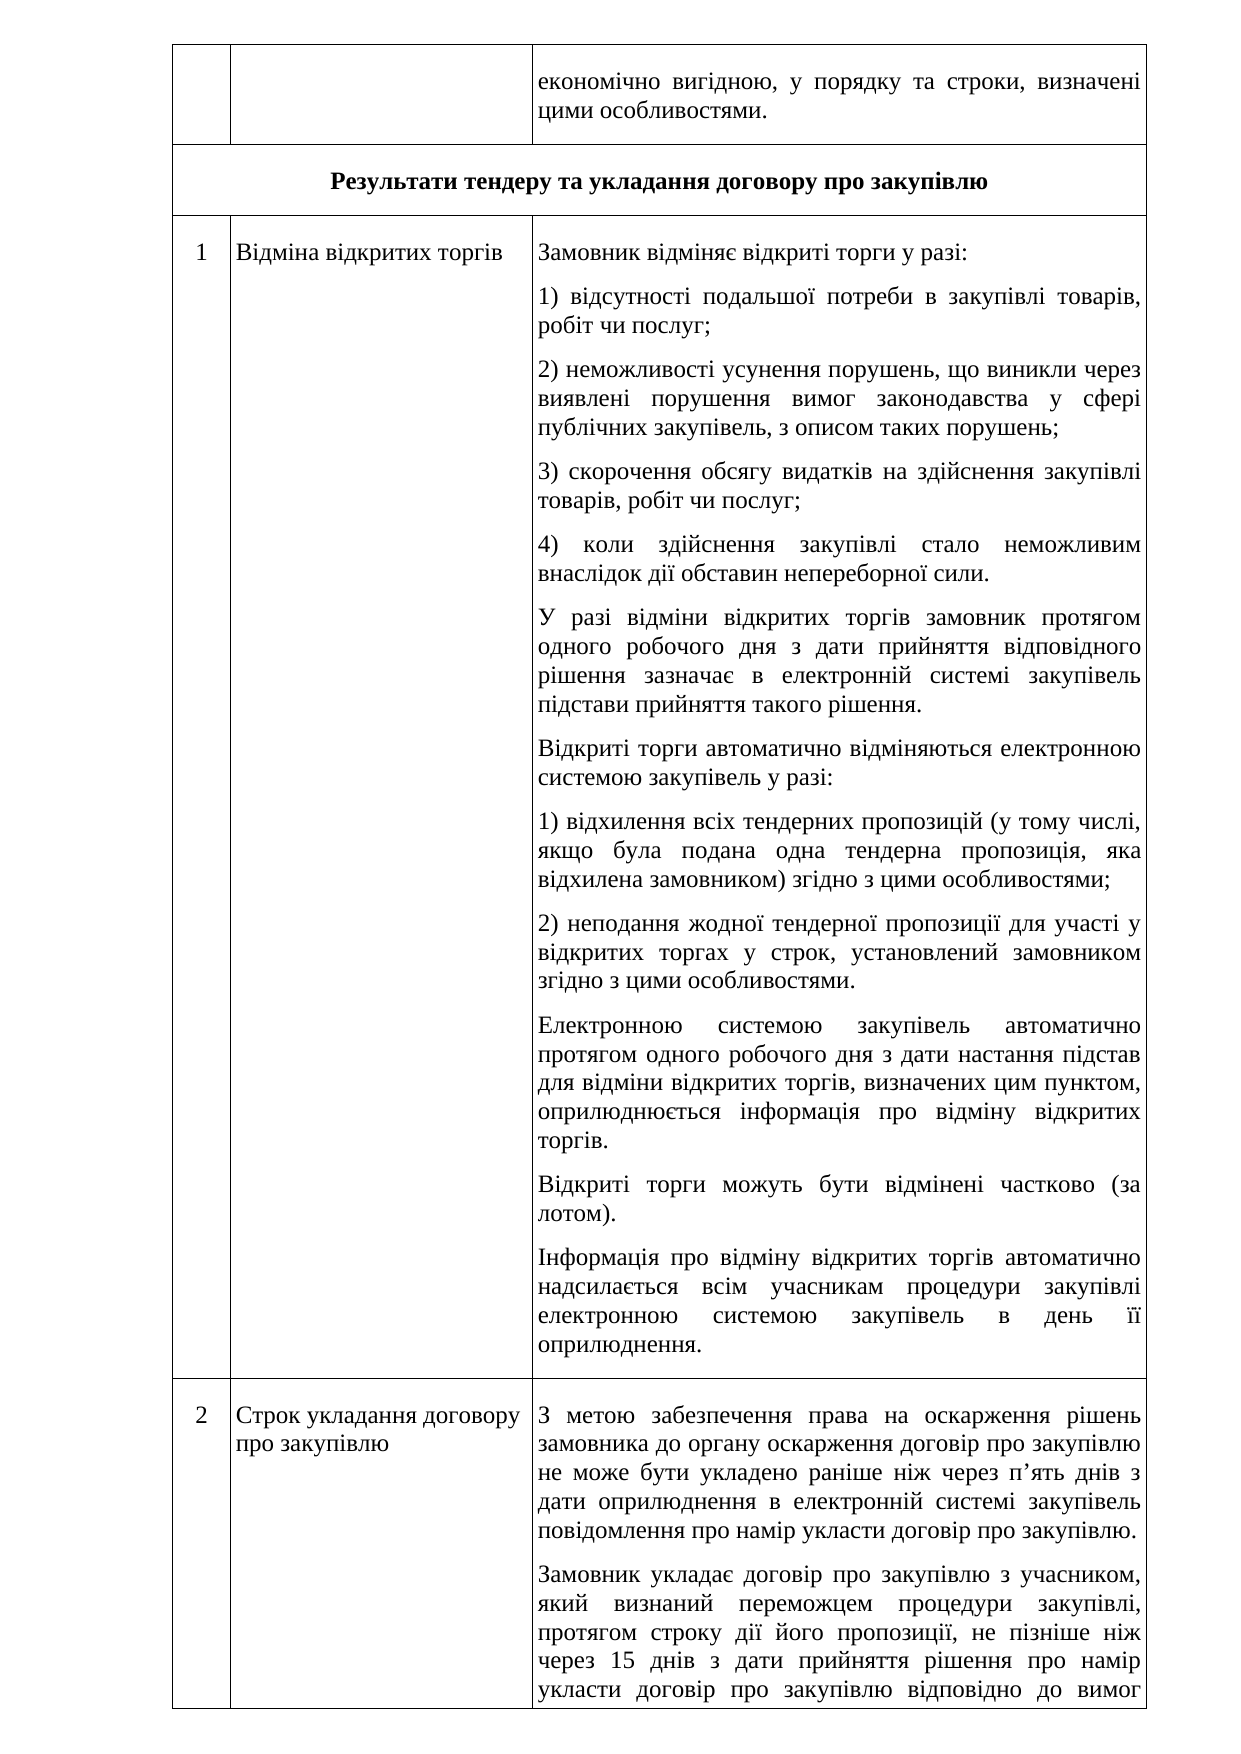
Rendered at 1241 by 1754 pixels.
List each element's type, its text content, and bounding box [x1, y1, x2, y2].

table_cell 3 [173, 45, 230, 144]
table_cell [231, 45, 532, 144]
table_cell Замовник відміняє відкриті торги у разі: 1) відсутності подальшої потреби в закупівлі товарів, робіт чи послуг; 2) неможливості усунення порушень, що виникли через виявлені порушення вимог законодавства у сфері публічних закупівель, з описом таких порушень; 3) скорочення обсягу видатків на здійснення закупівлі товарів, робіт чи послуг; 4) коли здійснення закупівлі стало неможливим внаслідок дії обставин непереборної сили. У разі відміни відкритих торгів замовник протягом одного робочого дня з дати прийняття відповідного рішення зазначає в електронній системі закупівель підстави прийняття такого рішення. Відкриті торги автоматично відміняються електронною системою закупівель у разі: 1) відхилення всіх тендерних пропозицій (у тому числі, якщо була подана одна тендерна пропозиція, яка відхилена замовником) згідно з цими особливостями; 2) неподання жодної тендерної пропозиції для участі у відкритих торгах у строк, установлений замовником згідно з цими особливостями. Електронною системою закупівель автоматично протягом одного робочого дня з дати настання підстав для відміни відкритих торгів, визначених цим пунктом, оприлюднюється інформація про відміну відкритих торгів. Відкриті торги можуть бути відмінені частково (за лотом). Інформація про відміну відкритих торгів автоматично надсилається всім учасникам процедури закупівлі електронною системою закупівель в день її оприлюднення. [533, 216, 1146, 1378]
table_cell 1 [173, 216, 230, 1378]
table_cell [533, 1379, 1146, 1708]
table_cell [231, 1379, 532, 1708]
table_cell 2 [173, 1379, 230, 1708]
table_cell Відміна відкритих торгів [231, 216, 532, 1378]
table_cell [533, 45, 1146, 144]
table_cell Результати тендеру та укладання договору про закупівлю [173, 145, 1146, 215]
